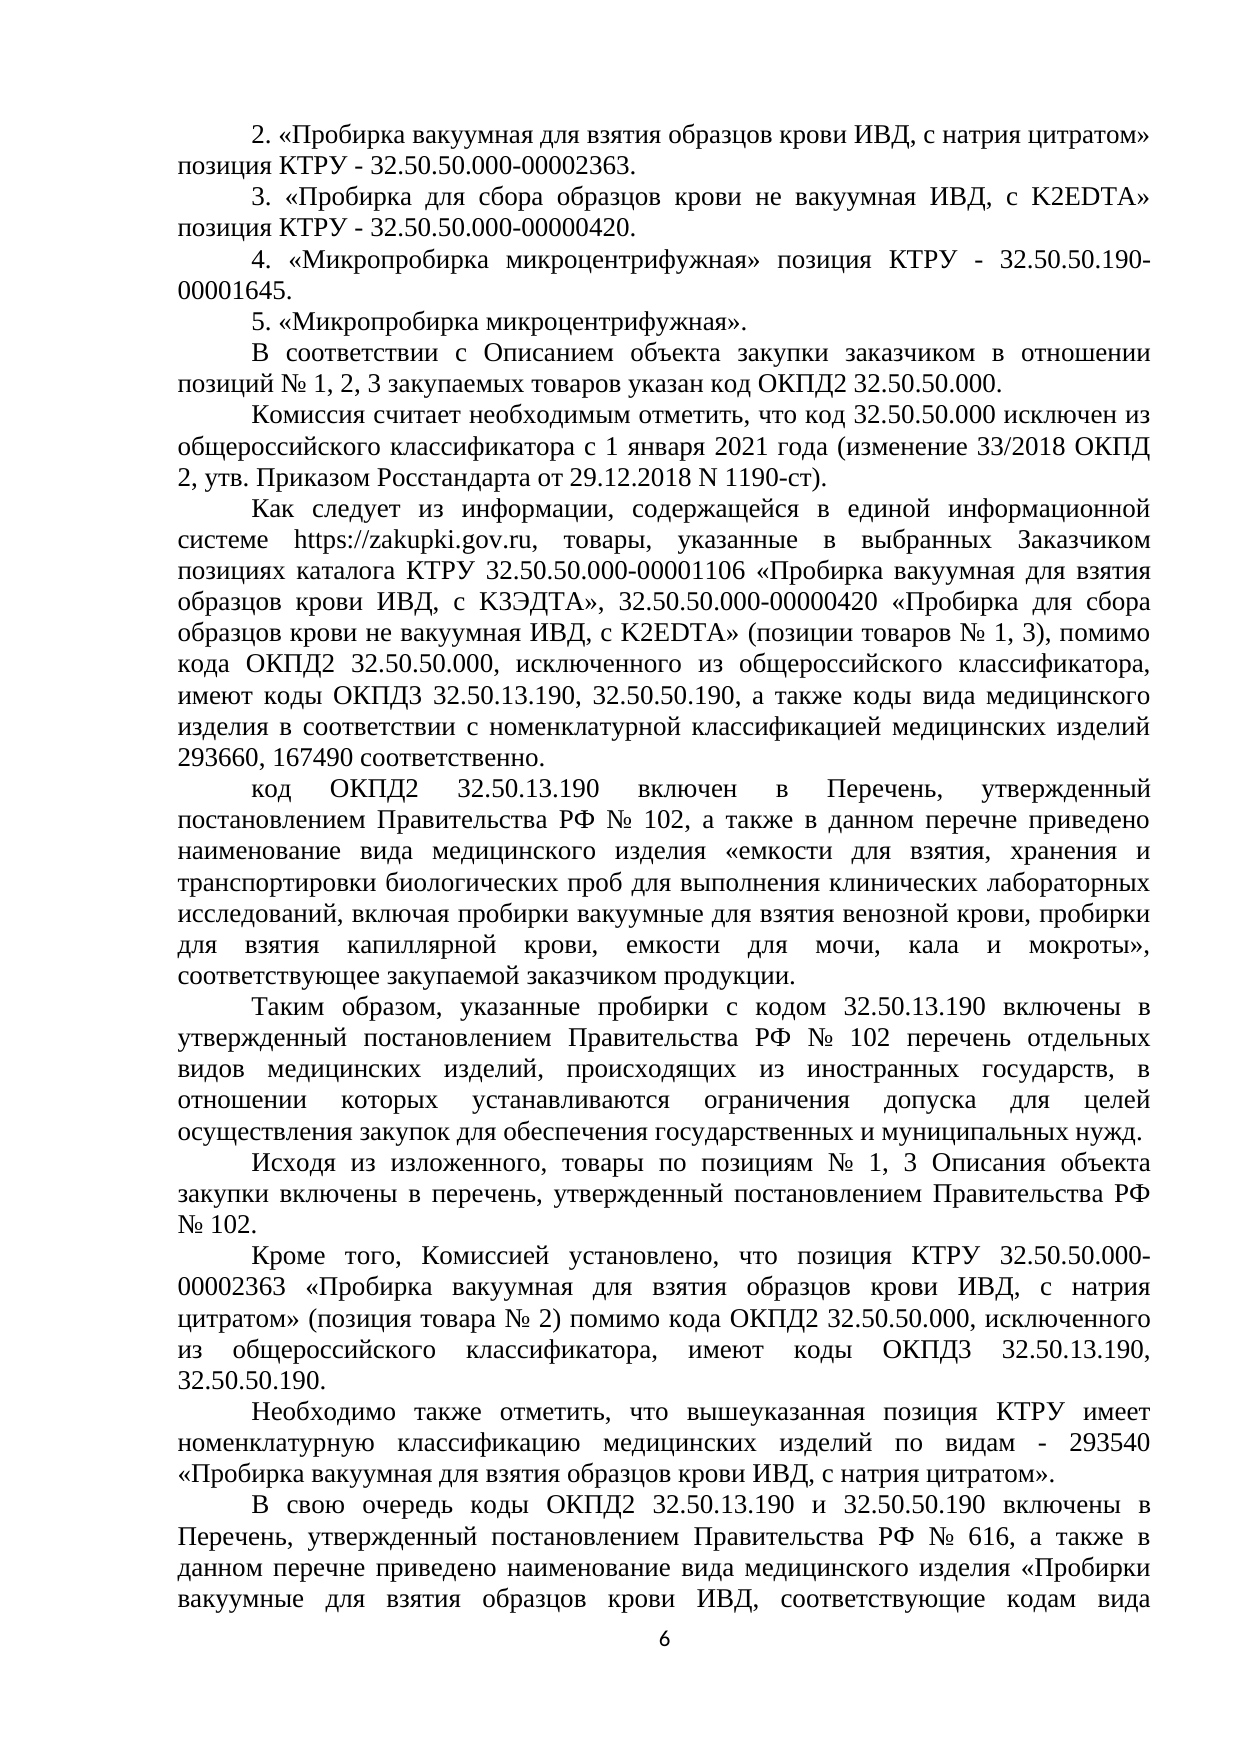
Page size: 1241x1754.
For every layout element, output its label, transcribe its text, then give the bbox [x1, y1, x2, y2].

text В соответствии с Описанием объекта закупки заказчиком в отношении позиций № 1, 2, 3 закупаемых товаров указан код ОКПД2 32.50.50.000. [177, 336, 1152, 398]
text 4. «Микропробирка микроцентрифужная» позиция КТРУ - 32.50.50.190-00001645. [177, 243, 1152, 305]
text Комиссия считает необходимым отметить, что код 32.50.50.000 исключен из общероссийского классификатора с 1 января 2021 года (изменение 33/2018 ОКПД 2, утв. Приказом Росстандарта от 29.12.2018 N 1190-ст). [177, 398, 1152, 492]
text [177, 1488, 1152, 1613]
text Исходя из изложенного, товары по позициям № 1, 3 Описания объекта закупки включены в перечень, утвержденный постановлением Правительства РФ № 102. [177, 1146, 1152, 1239]
text Необходимо также отметить, что вышеуказанная позиция КТРУ имеет номенклатурную классификацию медицинских изделий по видам - 293540 «Пробирка вакуумная для взятия образцов крови ИВД, с натрия цитратом». [177, 1395, 1152, 1488]
text Кроме того, Комиссией установлено, что позиция КТРУ 32.50.50.000-00002363 «Пробирка вакуумная для взятия образцов крови ИВД, с натрия цитратом» (позиция товара № 2) помимо кода ОКПД2 32.50.50.000, исключенного из общероссийского классификатора, имеют коды ОКПД3 32.50.13.190, 32.50.50.190. [177, 1239, 1152, 1395]
text код ОКПД2 32.50.13.190 включен в Перечень, утвержденный постановлением Правительства РФ № 102, а также в данном перечне приведено наименование вида медицинского изделия «емкости для взятия, хранения и транспортировки биологических проб для выполнения клинических лабораторных исследований, включая пробирки вакуумные для взятия венозной крови, пробирки для взятия капиллярной крови, емкости для мочи, кала и мокроты», соответствующее закупаемой заказчиком продукции. [177, 772, 1152, 990]
text Как следует из информации, содержащейся в единой информационной системе https://zakupki.gov.ru, товары, указанные в выбранных Заказчиком позициях каталога КТРУ 32.50.50.000-00001106 «Пробирка вакуумная для взятия образцов крови ИВД, с K3ЭДТА», 32.50.50.000-00000420 «Пробирка для сбора образцов крови не вакуумная ИВД, с K2EDTA» (позиции товаров № 1, 3), помимо кода ОКПД2 32.50.50.000, исключенного из общероссийского классификатора, имеют коды ОКПД3 32.50.13.190, 32.50.50.190, а также коды вида медицинского изделия в соответствии с номенклатурной классификацией медицинских изделий 293660, 167490 соответственно. [177, 492, 1152, 772]
text Таким образом, указанные пробирки с кодом 32.50.13.190 включены в утвержденный постановлением Правительства РФ № 102 перечень отдельных видов медицинских изделий, происходящих из иностранных государств, в отношении которых устанавливаются ограничения допуска для целей осуществления закупок для обеспечения государственных и муниципальных нужд. [177, 990, 1152, 1146]
text 5. «Микропробирка микроцентрифужная». [177, 305, 1152, 336]
text 2. «Пробирка вакуумная для взятия образцов крови ИВД, с натрия цитратом» позиция КТРУ - 32.50.50.000-00002363. [177, 118, 1152, 180]
text 3. «Пробирка для сбора образцов крови не вакуумная ИВД, с K2EDTA» позиция КТРУ - 32.50.50.000-00000420. [177, 180, 1152, 243]
